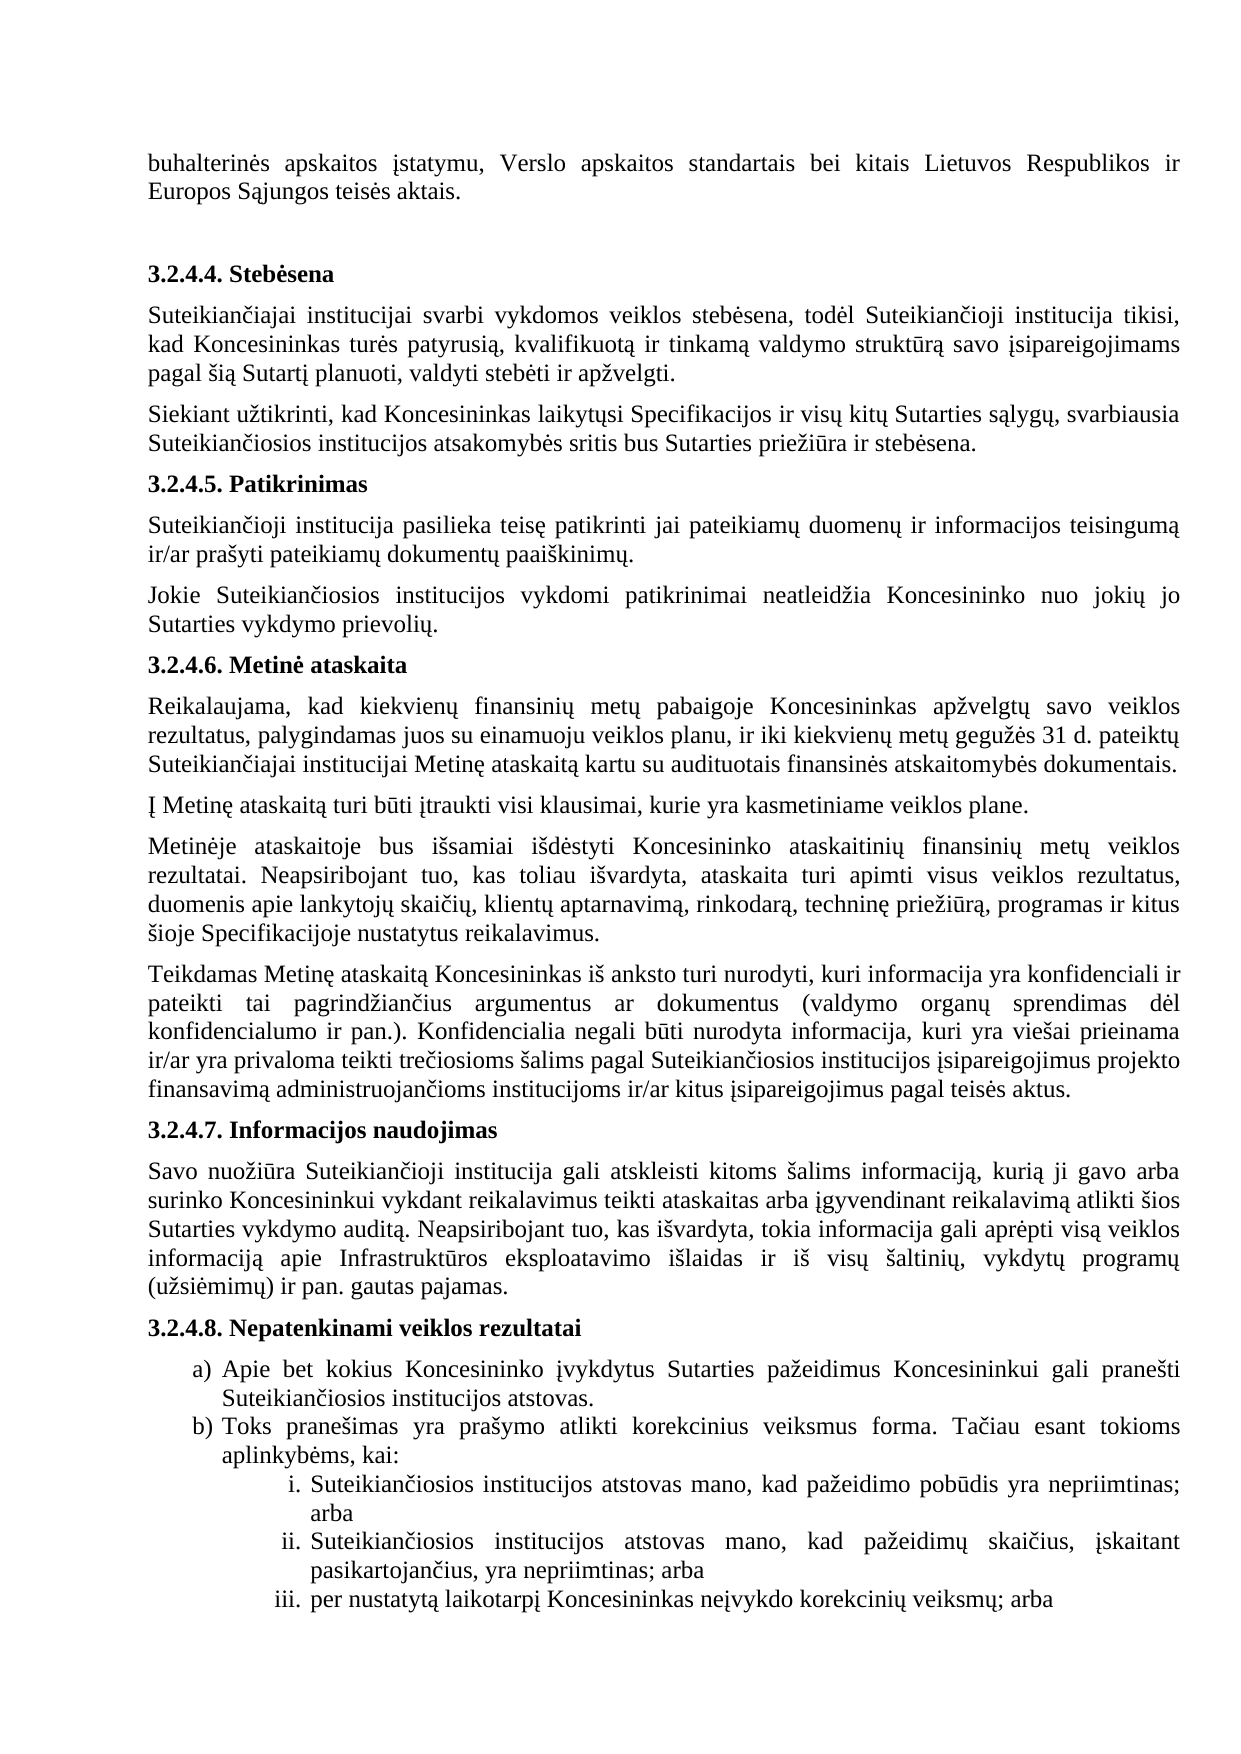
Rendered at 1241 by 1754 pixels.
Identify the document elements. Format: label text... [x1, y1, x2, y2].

text Suteikiančiajai institucijai svarbi vykdomos veiklos stebėsena, todėl Suteikiančioji institucija tikisi, kad Koncesininkas turės patyrusią, kvalifikuotą ir tinkamą valdymo struktūrą savo įsipareigojimams pagal šią Sutartį planuoti, valdyti stebėti ir apžvelgti. [148, 300, 1181, 386]
list Apie bet kokius Koncesininko įvykdytus Sutarties pažeidimus Koncesininkui gali pranešti Suteikiančiosios institucijos atstovas. [192, 1354, 1181, 1411]
text Jokie Suteikiančiosios institucijos vykdomi patikrinimai neatleidžia Koncesininko nuo jokių jo Sutarties vykdymo prievolių. [148, 580, 1181, 638]
text 3.2.4.5. Patikrinimas [148, 469, 1181, 498]
text Siekiant užtikrinti, kad Koncesininkas laikytųsi Specifikacijos ir visų kitų Sutarties sąlygų, svarbiausia Suteikiančiosios institucijos atsakomybės sritis bus Sutarties priežiūra ir stebėsena. [148, 399, 1181, 456]
list per nustatytą laikotarpį Koncesininkas neįvykdo korekcinių veiksmų; arba [301, 1584, 1181, 1613]
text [148, 148, 1181, 205]
text Reikalaujama, kad kiekvienų finansinių metų pabaigoje Koncesininkas apžvelgtų savo veiklos rezultatus, palygindamas juos su einamuoju veiklos planu, ir iki kiekvienų metų gegužės 31 d. pateiktų Suteikiančiajai institucijai Metinę ataskaitą kartu su audituotais finansinės atskaitomybės dokumentais. [148, 691, 1181, 778]
list Toks pranešimas yra prašymo atlikti korekcinius veiksmus forma. Tačiau esant tokioms aplinkybėms, kai: [192, 1411, 1181, 1469]
list Suteikiančiosios institucijos atstovas mano, kad pažeidimo pobūdis yra nepriimtinas; arba [301, 1469, 1181, 1526]
text Suteikiančioji institucija pasilieka teisę patikrinti jai pateikiamų duomenų ir informacijos teisingumą ir/ar prašyti pateikiamų dokumentų paaiškinimų. [148, 510, 1181, 568]
text Metinėje ataskaitoje bus išsamiai išdėstyti Koncesininko ataskaitinių finansinių metų veiklos rezultatai. Neapsiribojant tuo, kas toliau išvardyta, ataskaita turi apimti visus veiklos rezultatus, duomenis apie lankytojų skaičių, klientų aptarnavimą, rinkodarą, techninę priežiūrą, programas ir kitus šioje Specifikacijoje nustatytus reikalavimus. [148, 831, 1181, 946]
text 3.2.4.8. Nepatenkinami veiklos rezultatai [148, 1313, 1181, 1341]
text Teikdamas Metinę ataskaitą Koncesininkas iš anksto turi nurodyti, kuri informacija yra konfidenciali ir pateikti tai pagrindžiančius argumentus ar dokumentus (valdymo organų sprendimas dėl konfidencialumo ir pan.). Konfidencialia negali būti nurodyta informacija, kuri yra viešai prieinama ir/ar yra privaloma teikti trečiosioms šalims pagal Suteikiančiosios institucijos įsipareigojimus projekto finansavimą administruojančioms institucijoms ir/ar kitus įsipareigojimus pagal teisės aktus. [148, 959, 1181, 1103]
text 3.2.4.6. Metinė ataskaita [148, 650, 1181, 679]
text Savo nuožiūra Suteikiančioji institucija gali atskleisti kitoms šalims informaciją, kurią ji gavo arba surinko Koncesininkui vykdant reikalavimus teikti ataskaitas arba įgyvendinant reikalavimą atlikti šios Sutarties vykdymo auditą. Neapsiribojant tuo, kas išvardyta, tokia informacija gali aprėpti visą veiklos informaciją apie Infrastruktūros eksploatavimo išlaidas ir iš visų šaltinių, vykdytų programų (užsiėmimų) ir pan. gautas pajamas. [148, 1156, 1181, 1300]
text Į Metinę ataskaitą turi būti įtraukti visi klausimai, kurie yra kasmetiniame veiklos plane. [148, 790, 1181, 819]
list Suteikiančiosios institucijos atstovas mano, kad pažeidimų skaičius, įskaitant pasikartojančius, yra nepriimtinas; arba [301, 1526, 1181, 1584]
text 3.2.4.7. Informacijos naudojimas [148, 1115, 1181, 1144]
text 3.2.4.4. Stebėsena [148, 259, 1181, 288]
